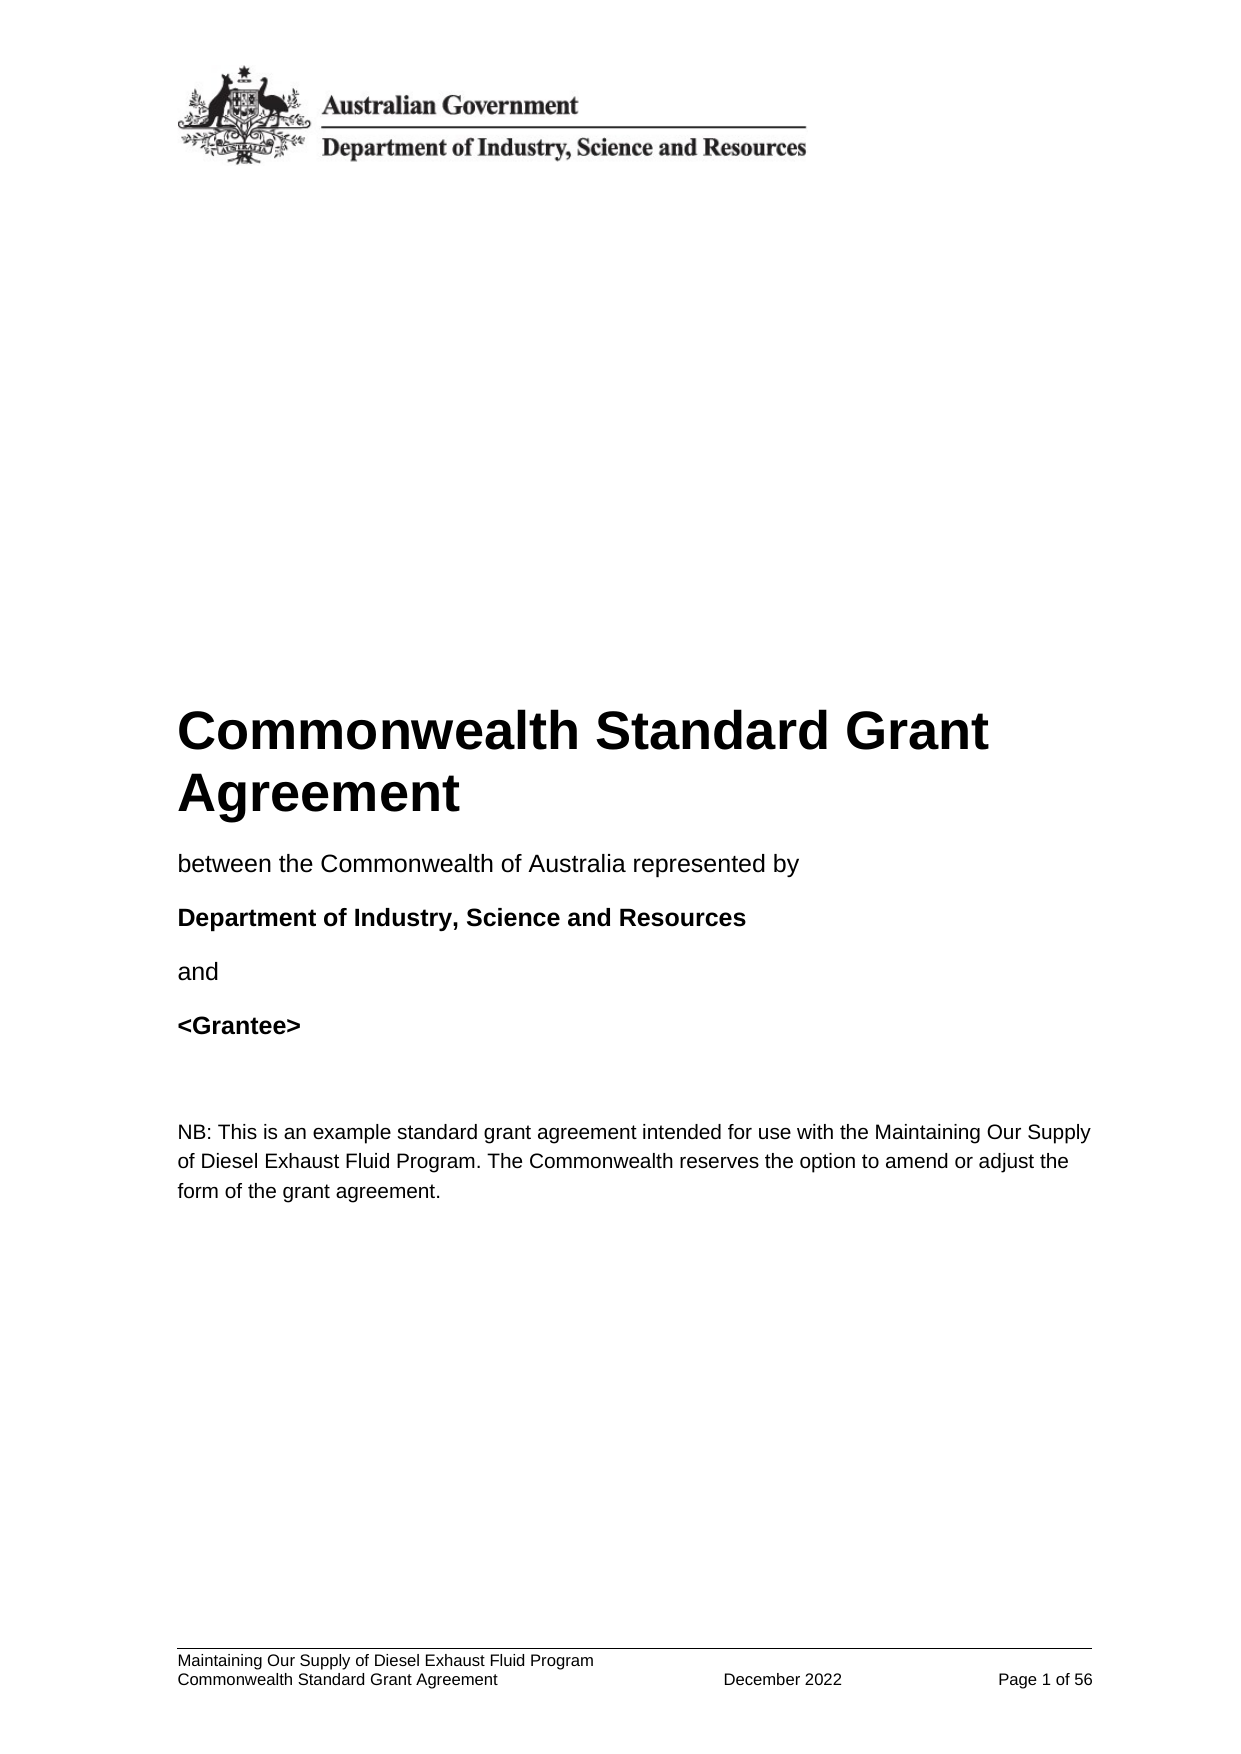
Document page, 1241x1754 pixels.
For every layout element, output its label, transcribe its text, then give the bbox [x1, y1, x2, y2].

text NB: This is an example standard grant agreement intended for use with the Maintaining Our Supply of Diesel Exhaust Fluid Program. The Commonwealth reserves the option to amend or adjust the form of the grant agreement. [177, 1115, 1092, 1202]
subtitle Commonwealth Standard Grant Agreement [177, 699, 1092, 823]
text <Grantee> [177, 1011, 1092, 1040]
text between the Commonwealth of Australia represented by [177, 848, 1092, 877]
text Department of Industry, Science and Resources [177, 902, 1092, 932]
text and [177, 957, 1092, 986]
picture [177, 65, 808, 166]
